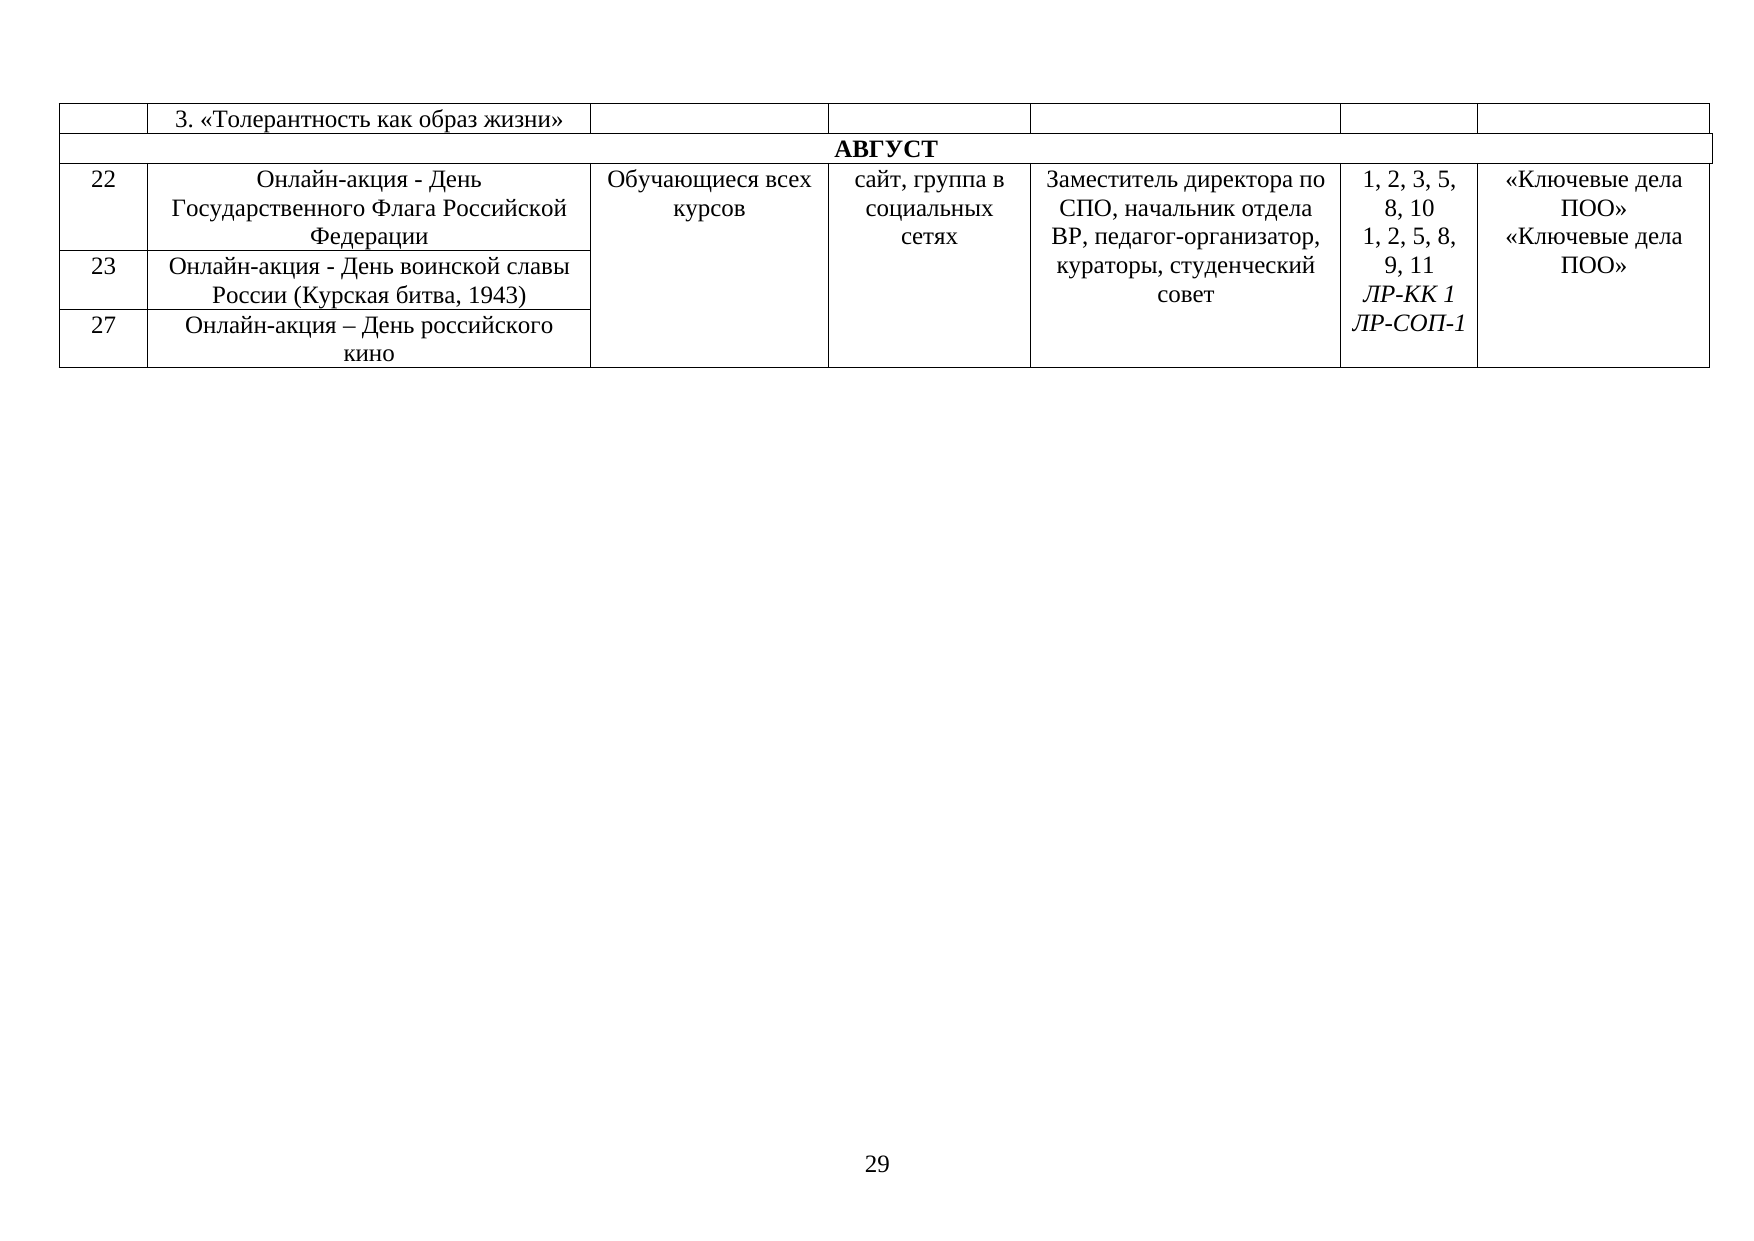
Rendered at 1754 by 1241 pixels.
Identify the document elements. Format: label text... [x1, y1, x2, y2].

table_cell Онлайн-акция - День воинской славы России (Курская битва, 1943) [148, 251, 590, 309]
table_cell 22 [60, 164, 147, 250]
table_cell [591, 104, 828, 133]
table_cell 27 [60, 310, 147, 367]
table_cell [60, 104, 147, 133]
table_cell Онлайн-акция – День российского кино [148, 310, 590, 367]
table_cell АВГУСТ [60, 134, 1712, 163]
table_cell 23 [60, 251, 147, 309]
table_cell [829, 104, 1030, 133]
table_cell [1341, 104, 1477, 133]
table_cell Заместитель директора по СПО, начальник отдела ВР, педагог-организатор, кураторы, студенческий совет [1031, 164, 1340, 367]
table_cell Обучающиеся всех курсов [591, 164, 828, 367]
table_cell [1031, 104, 1340, 133]
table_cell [1478, 104, 1709, 133]
table_cell «Ключевые дела ПОО» «Ключевые дела ПОО» [1478, 164, 1709, 367]
table_cell сайт, группа в социальных сетях [829, 164, 1030, 367]
table_cell 1, 2, 3, 5, 8, 10 1, 2, 5, 8, 9, 11 ЛР-КК 1 ЛР-СОП-1 [1341, 164, 1477, 367]
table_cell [148, 104, 590, 133]
table_cell Онлайн-акция - День Государственного Флага Российской Федерации [148, 164, 590, 250]
